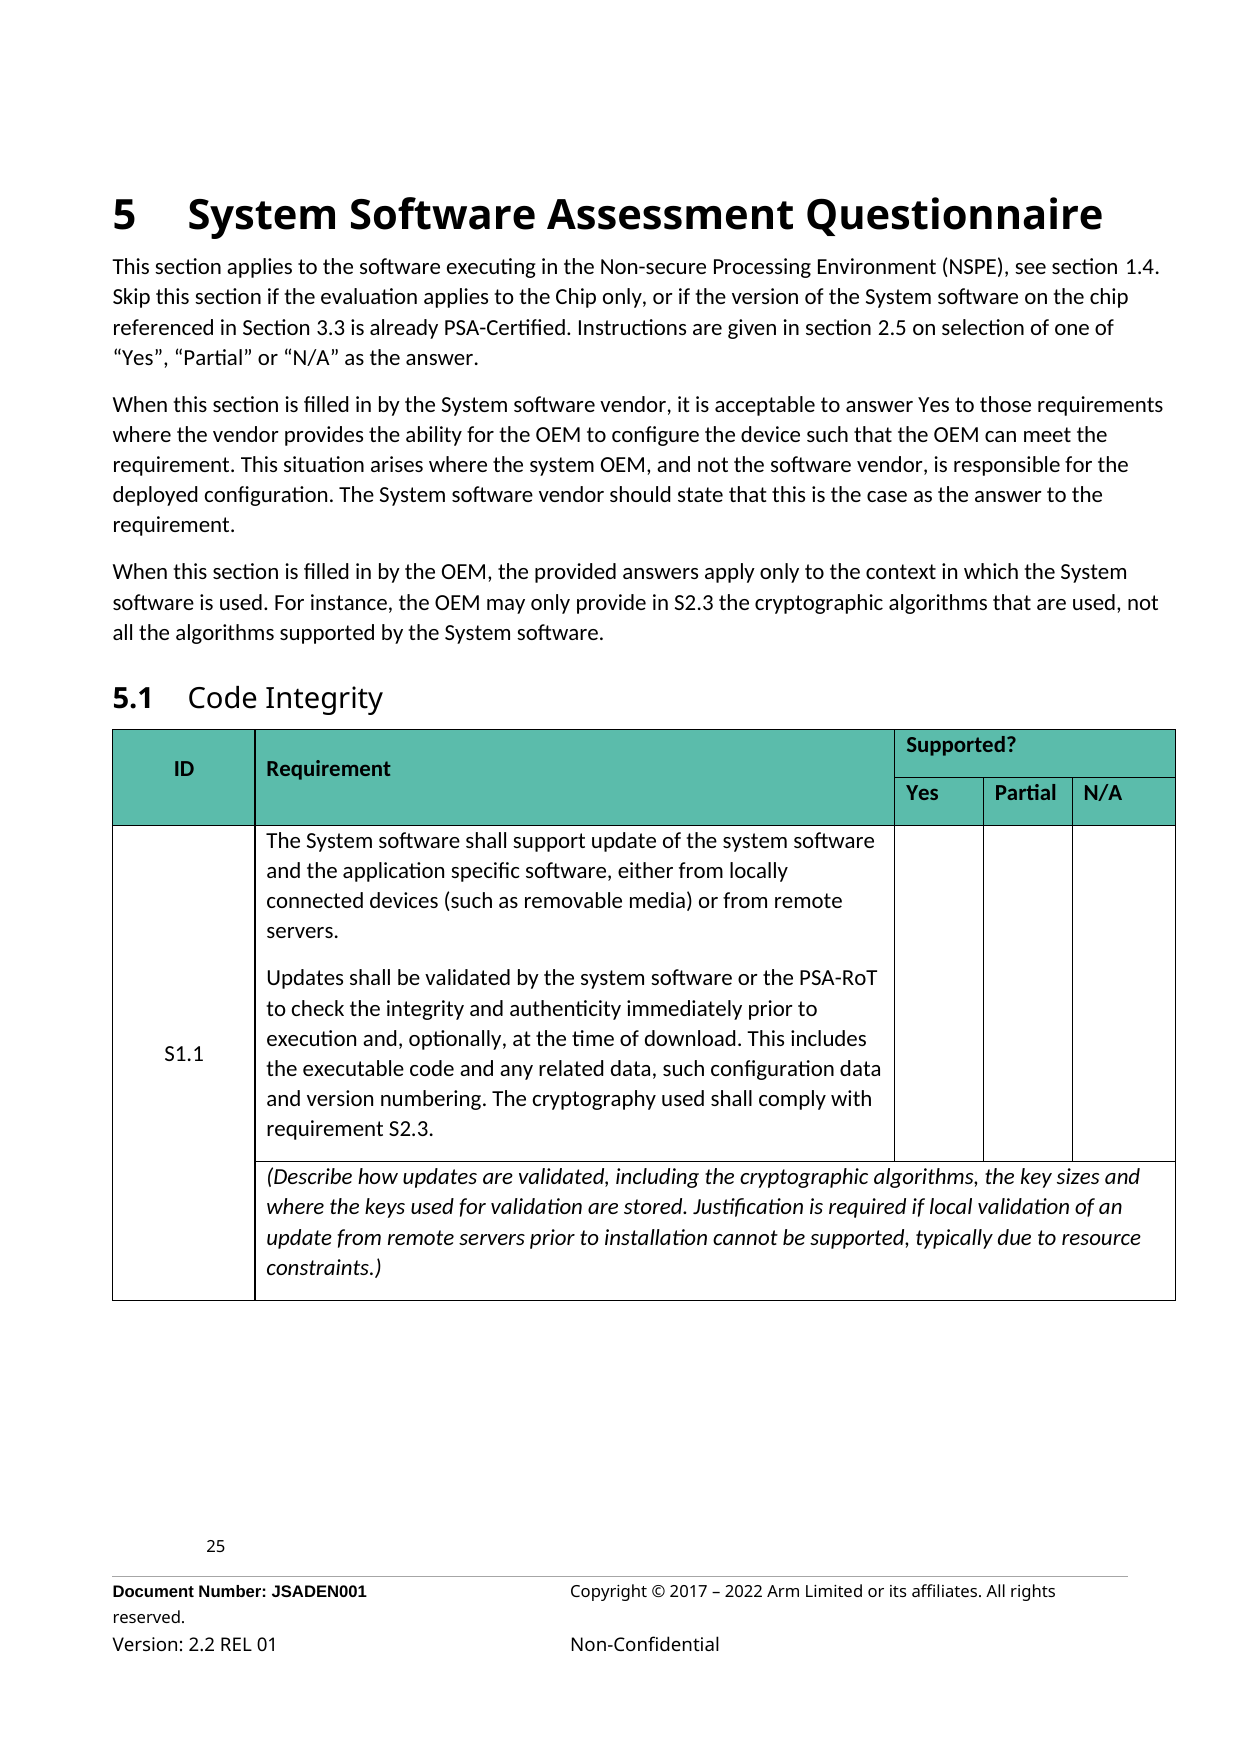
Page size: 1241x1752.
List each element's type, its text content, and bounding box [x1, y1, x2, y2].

text This section applies to the software executing in the Non-secure Processing Environment (NSPE), see section 1.4. Skip this section if the evaluation applies to the Chip only, or if the version of the System software on the chip referenced in Section 3.3 is already PSA-Certified. Instructions are given in section 2.5 on selection of one of “Yes”, “Partial” or “N/A” as the answer. [112, 252, 1165, 371]
subtitle Code Integrity [112, 686, 1165, 715]
text When this section is filled in by the OEM, the provided answers apply only to the context in which the System software is used. For instance, the OEM may only provide in S2.3 the cryptographic algorithms that are used, not all the algorithms supported by the System software. [112, 557, 1165, 646]
table_cell Partial [984, 778, 1072, 825]
table_cell S1.1 [113, 826, 254, 1300]
table_header Supported? [895, 730, 1175, 777]
table_cell The System software shall support update of the system software and the application specific software, either from locally connected devices (such as removable media) or from remote servers. Updates shall be validated by the system software or the PSA-RoT to check the integrity and authenticity immediately prior to execution and, optionally, at the time of download. This includes the executable code and any related data, such configuration data and version numbering. The cryptography used shall comply with requirement S2.3. [256, 826, 894, 1161]
table_cell N/A [1073, 778, 1175, 825]
subtitle System Software Assessment Questionnaire [112, 190, 1165, 240]
table_cell [984, 826, 1072, 1161]
text When this section is filled in by the System software vendor, it is acceptable to answer Yes to those requirements where the vendor provides the ability for the OEM to configure the device such that the OEM can meet the requirement. This situation arises where the system OEM, and not the software vendor, is responsible for the deployed configuration. The System software vendor should state that this is the case as the answer to the requirement. [112, 390, 1165, 538]
table_header ID [113, 730, 254, 825]
table_cell (Describe how updates are validated, including the cryptographic algorithms, the key sizes and where the keys used for validation are stored. Justification is required if local validation of an update from remote servers prior to installation cannot be supported, typically due to resource constraints.) [256, 1162, 1175, 1300]
table_cell [895, 826, 983, 1161]
table_header Requirement [256, 730, 894, 825]
table_cell Yes [895, 778, 983, 825]
table_cell [1073, 826, 1175, 1161]
